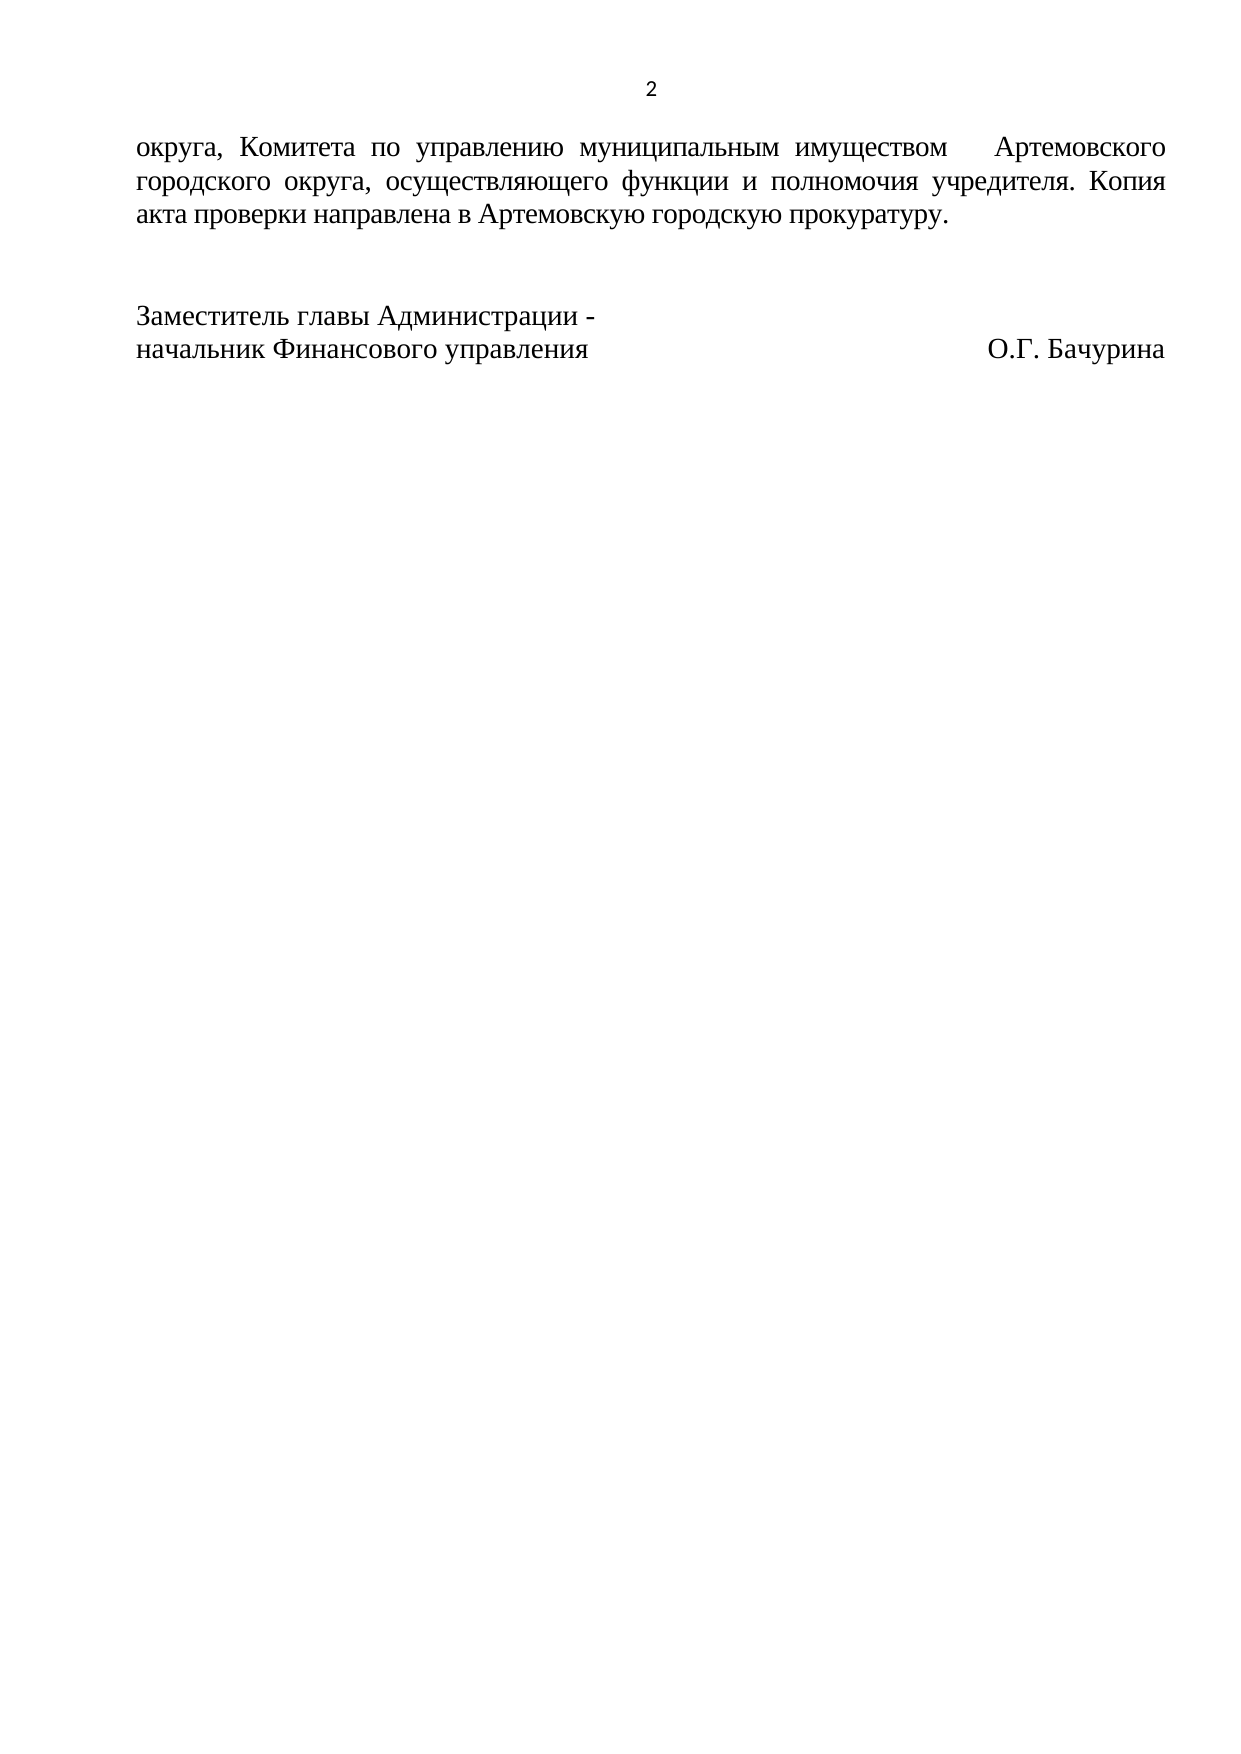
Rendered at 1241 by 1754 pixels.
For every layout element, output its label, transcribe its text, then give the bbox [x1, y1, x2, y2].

text начальник Финансового управления О.Г. Бачурина [136, 331, 1166, 365]
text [136, 130, 1166, 231]
text Заместитель главы Администрации - [136, 298, 1166, 331]
